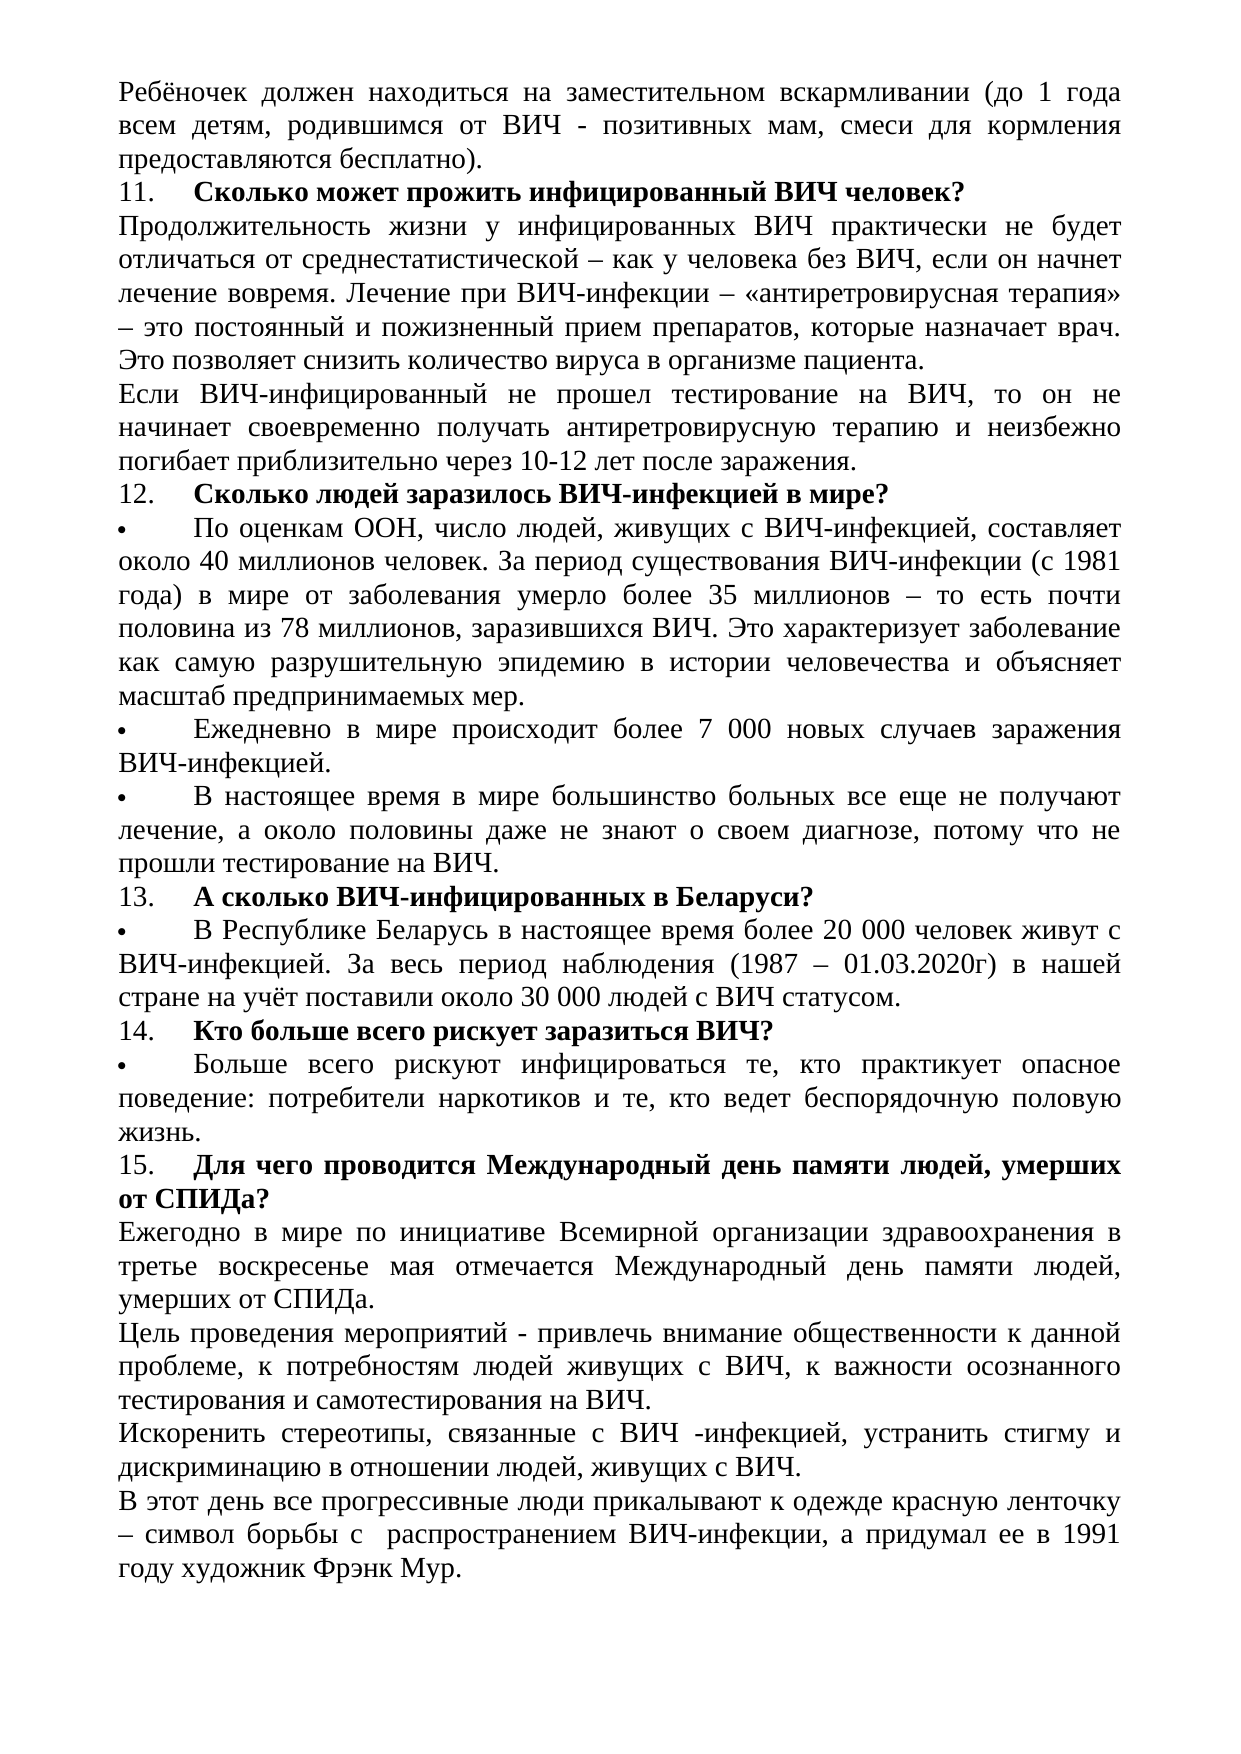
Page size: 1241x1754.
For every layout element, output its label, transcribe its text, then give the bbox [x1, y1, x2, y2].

list Ежедневно в мире происходит более 7 000 новых случаев заражения ВИЧ-инфекцией. [118, 711, 1122, 778]
list По оценкам ООН, число людей, живущих с ВИЧ-инфекцией, составляет около 40 миллионов человек. За период существования ВИЧ-инфекции (с 1981 года) в мире от заболевания умерло более 35 миллионов – то есть почти половина из 78 миллионов, заразившихся ВИЧ. Это характеризует заболевание как самую разрушительную эпидемию в истории человечества и объясняет масштаб предпринимаемых мер. [118, 510, 1122, 711]
text Искоренить стереотипы, связанные с ВИЧ -инфекцией, устранить стигму и дискриминацию в отношении людей, живущих с ВИЧ. [118, 1416, 1122, 1483]
text Если ВИЧ-инфицированный не прошел тестирование на ВИЧ, то он не начинает своевременно получать антиретровирусную терапию и неизбежно погибает приблизительно через 10-12 лет после заражения. [118, 376, 1122, 476]
list В Республике Беларусь в настоящее время более 20 000 человек живут с ВИЧ-инфекцией. За весь период наблюдения (1987 – 01.03.2020г) в нашей стране на учёт поставили около 30 000 людей с ВИЧ статусом. [118, 912, 1122, 1013]
text Ребёночек должен находиться на заместительном вскармливании (до 1 года всем детям, родившимся от ВИЧ - позитивных мам, смеси для кормления предоставляются бесплатно). [118, 74, 1122, 174]
text Ежегодно в мире по инициативе Всемирной организации здравоохранения в третье воскресенье мая отмечается Международный день памяти людей, умерших от СПИДа. [118, 1214, 1122, 1315]
text Цель проведения мероприятий - привлечь внимание общественности к данной проблеме, к потребностям людей живущих с ВИЧ, к важности осознанного тестирования и самотестирования на ВИЧ. [118, 1315, 1122, 1416]
list В настоящее время в мире большинство больных все еще не получают лечение, а около половины даже не знают о своем диагнозе, потому что не прошли тестирование на ВИЧ. [118, 778, 1122, 879]
list Сколько людей заразилось ВИЧ-инфекцией в мире? [118, 476, 1122, 510]
list Больше всего рискуют инфицироваться те, кто практикует опасное поведение: потребители наркотиков и те, кто ведет беспорядочную половую жизнь. [118, 1047, 1122, 1147]
list А сколько ВИЧ-инфицированных в Беларуси? [118, 879, 1122, 912]
text Продолжительность жизни у инфицированных ВИЧ практически не будет отличаться от среднестатистической – как у человека без ВИЧ, если он начнет лечение вовремя. Лечение при ВИЧ-инфекции – «антиретровирусная терапия» – это постоянный и пожизненный прием препаратов, которые назначает врач. Это позволяет снизить количество вируса в организме пациента. [118, 208, 1122, 376]
list Кто больше всего рискует заразиться ВИЧ? [118, 1013, 1122, 1047]
text В этот день все прогрессивные люди прикалывают к одежде красную ленточку – символ борьбы с распространением ВИЧ-инфекции, а придумал ее в 1991 году художник Фрэнк Мур. [118, 1483, 1122, 1583]
list Сколько может прожить инфицированный ВИЧ человек? [118, 174, 1122, 208]
list Для чего проводится Международный день памяти людей, умерших от СПИДа? [118, 1147, 1122, 1214]
